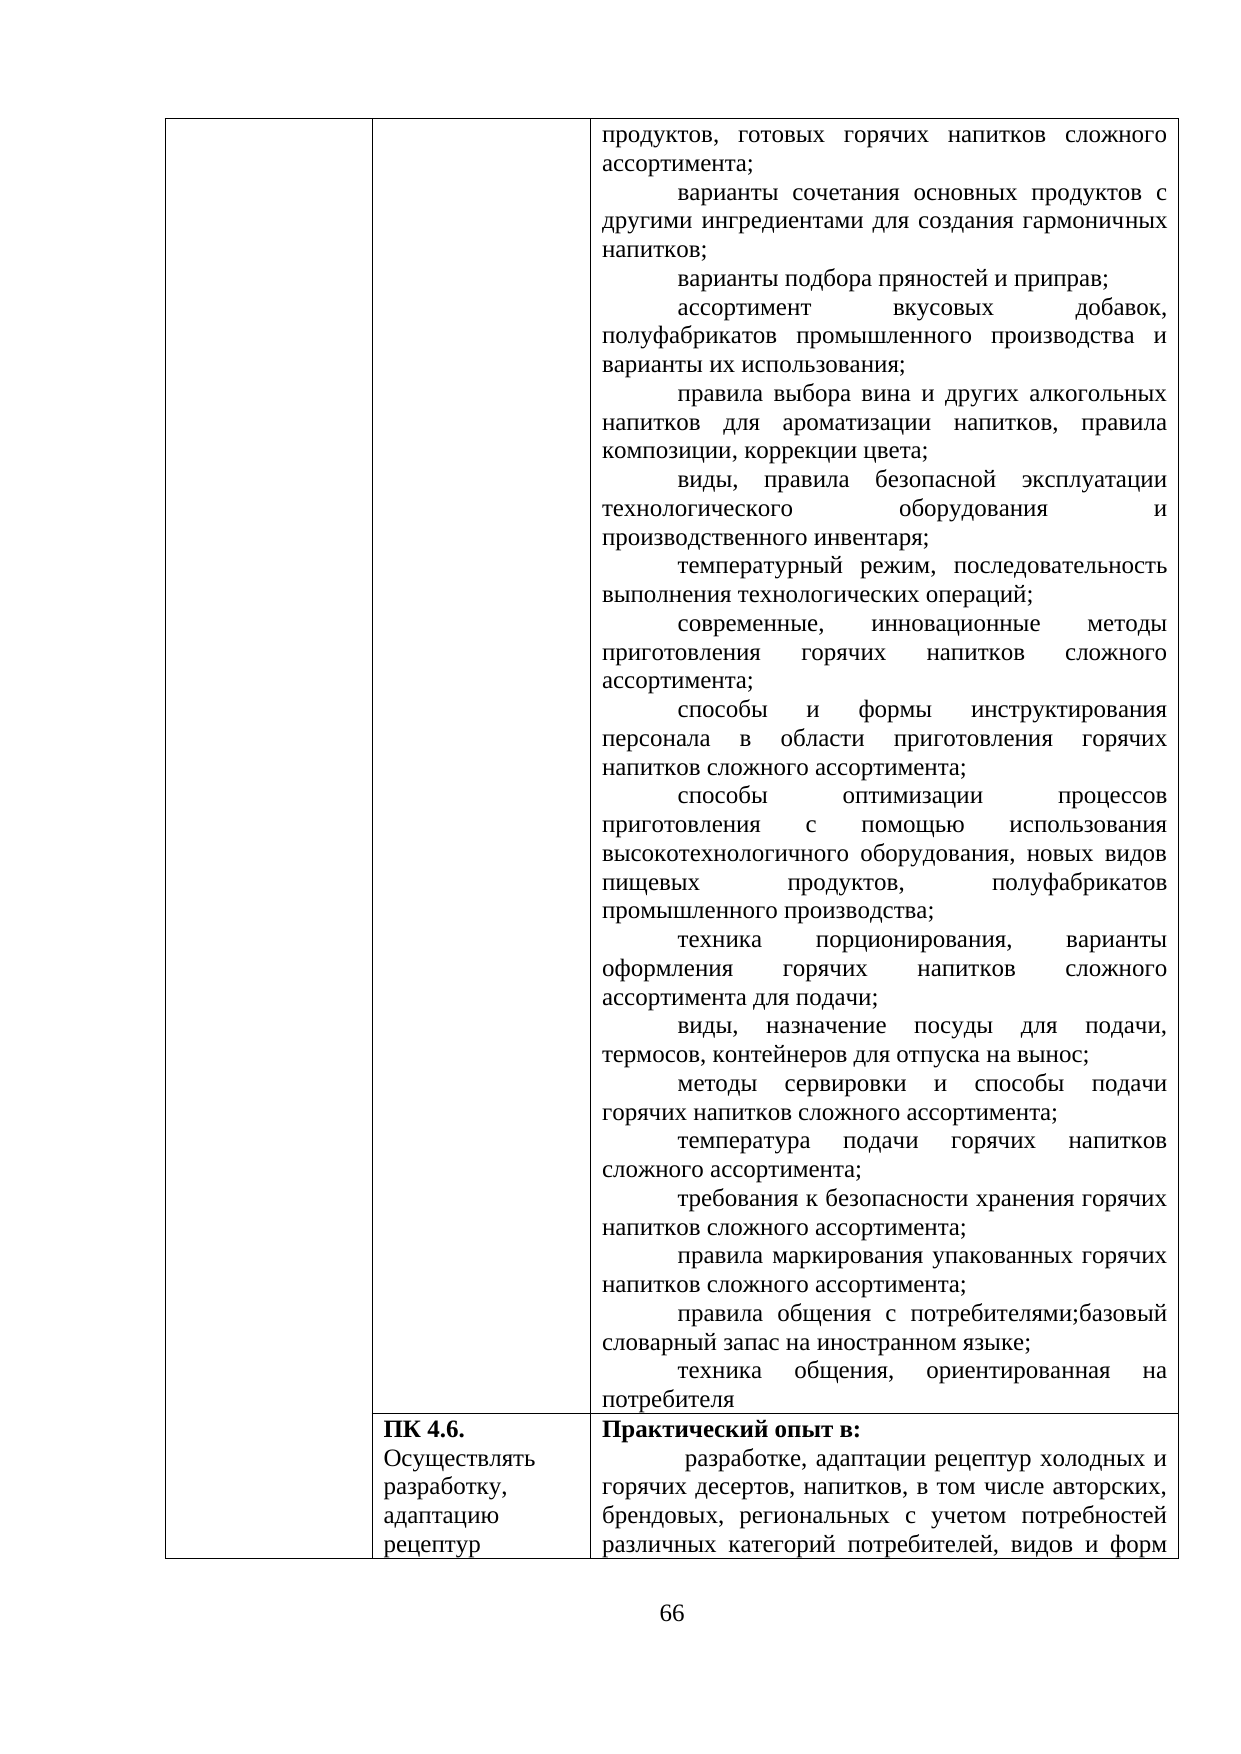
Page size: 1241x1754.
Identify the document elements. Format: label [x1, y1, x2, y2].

table_cell [591, 119, 1178, 1413]
table_cell [373, 1414, 590, 1558]
table_cell [591, 1414, 1178, 1558]
